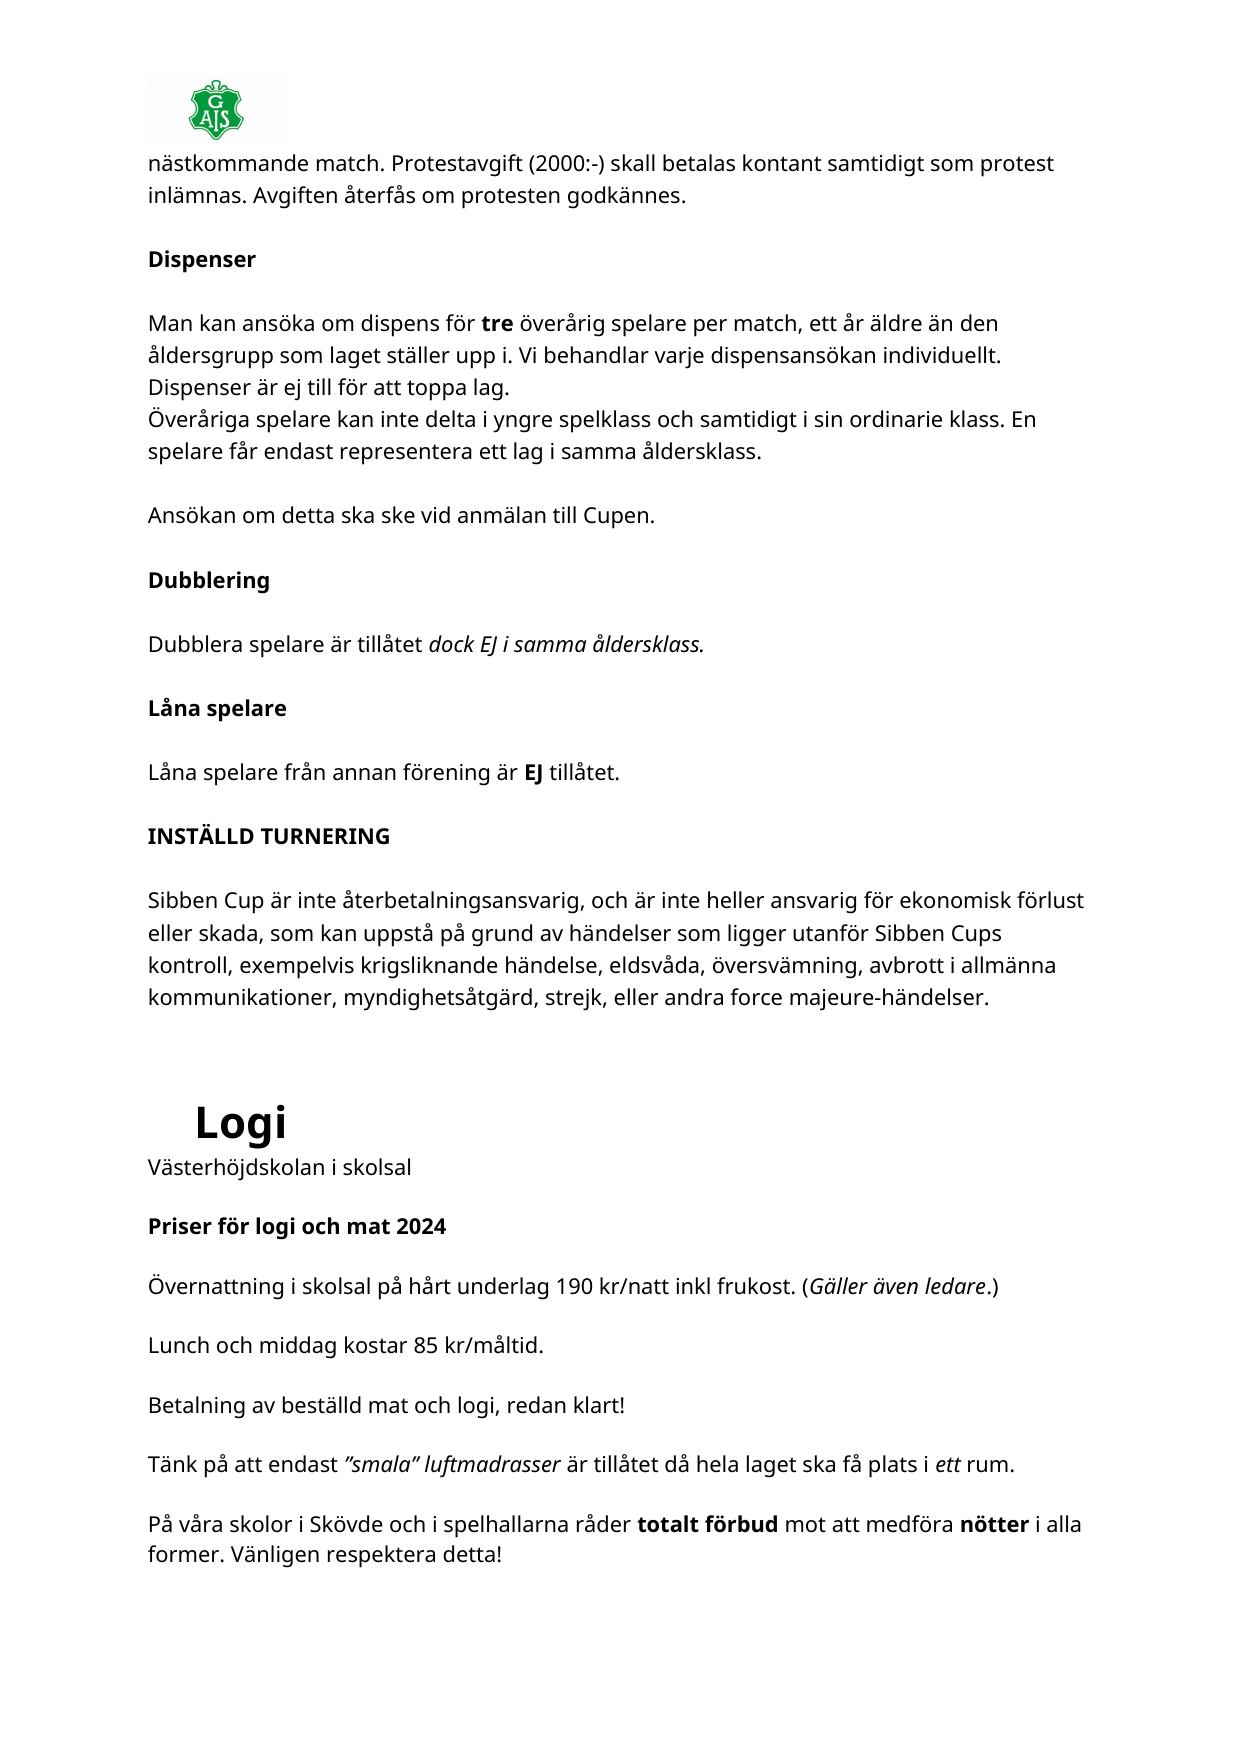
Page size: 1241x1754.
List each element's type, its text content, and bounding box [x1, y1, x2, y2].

text Västerhöjdskolan i skolsal Priser för logi och mat 2024 Övernattning i skolsal på hårt underlag 190 kr/natt inkl frukost. (Gäller även ledare.) Lunch och middag kostar 85 kr/måltid. Betalning av beställd mat och logi, redan klart! [148, 1152, 1093, 1420]
picture [147, 73, 284, 146]
text Logi [194, 1092, 1014, 1152]
